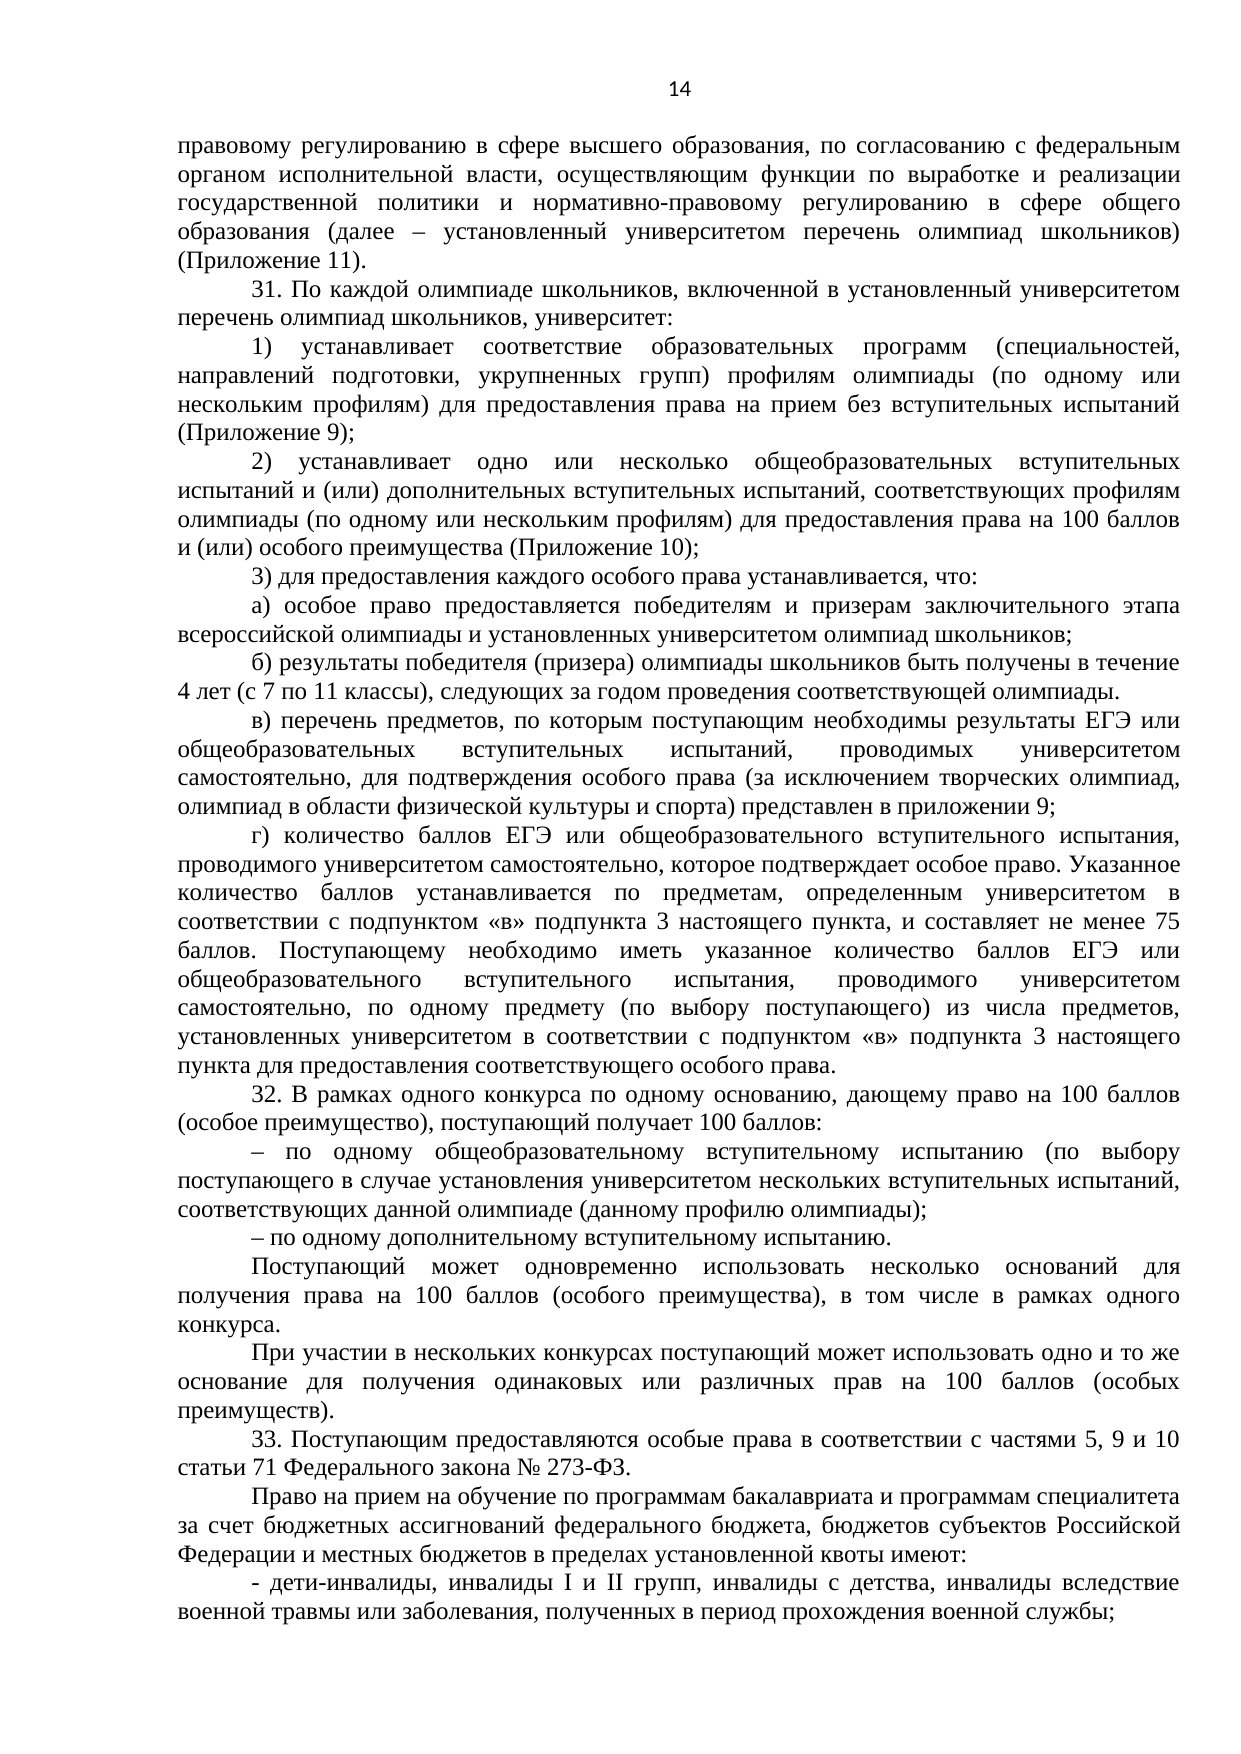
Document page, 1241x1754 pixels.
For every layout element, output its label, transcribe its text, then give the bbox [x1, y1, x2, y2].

text Поступающий может одновременно использовать несколько оснований для получения права на 100 баллов (особого преимущества), в том числе в рамках одного конкурса. [177, 1251, 1181, 1337]
text 1) устанавливает соответствие образовательных программ (специальностей, направлений подготовки, укрупненных групп) профилям олимпиады (по одному или нескольким профилям) для предоставления права на прием без вступительных испытаний (Приложение 9); [177, 331, 1181, 446]
text – по одному общеобразовательному вступительному испытанию (по выбору поступающего в случае установления университетом нескольких вступительных испытаний, соответствующих данной олимпиаде (данному профилю олимпиады); [177, 1136, 1181, 1222]
text 2) устанавливает одно или несколько общеобразовательных вступительных испытаний и (или) дополнительных вступительных испытаний, соответствующих профилям олимпиады (по одному или нескольким профилям) для предоставления права на 100 баллов и (или) особого преимущества (Приложение 10); [177, 446, 1181, 561]
text б) результаты победителя (призера) олимпиады школьников быть получены в течение 4 лет (с 7 по 11 классы), следующих за годом проведения соответствующей олимпиады. [177, 647, 1181, 705]
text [177, 130, 1181, 274]
text 32. В рамках одного конкурса по одному основанию, дающему право на 100 баллов (особое преимущество), поступающий получает 100 баллов: [177, 1079, 1181, 1136]
text При участии в нескольких конкурсах поступающий может использовать одно и то же основание для получения одинаковых или различных прав на 100 баллов (особых преимуществ). [177, 1337, 1181, 1424]
text – по одному дополнительному вступительному испытанию. [177, 1222, 1181, 1251]
text 31. По каждой олимпиаде школьников, включенной в установленный университетом перечень олимпиад школьников, университет: [177, 274, 1181, 331]
text а) особое право предоставляется победителям и призерам заключительного этапа всероссийской олимпиады и установленных университетом олимпиад школьников; [177, 590, 1181, 647]
text - дети-инвалиды, инвалиды I и II групп, инвалиды с детства, инвалиды вследствие военной травмы или заболевания, полученных в период прохождения военной службы; [177, 1567, 1181, 1625]
text Право на прием на обучение по программам бакалавриата и программам специалитета за счет бюджетных ассигнований федерального бюджета, бюджетов субъектов Российской Федерации и местных бюджетов в пределах установленной квоты имеют: [177, 1481, 1181, 1567]
text 33. Поступающим предоставляются особые права в соответствии с частями 5, 9 и 10 статьи 71 Федерального закона № 273-ФЗ. [177, 1424, 1181, 1481]
text 3) для предоставления каждого особого права устанавливается, что: [177, 561, 1181, 590]
text г) количество баллов ЕГЭ или общеобразовательного вступительного испытания, проводимого университетом самостоятельно, которое подтверждает особое право. Указанное количество баллов устанавливается по предметам, определенным университетом в соответствии с подпунктом «в» подпункта 3 настоящего пункта, и составляет не менее 75 баллов. Поступающему необходимо иметь указанное количество баллов ЕГЭ или общеобразовательного вступительного испытания, проводимого университетом самостоятельно, по одному предмету (по выбору поступающего) из числа предметов, установленных университетом в соответствии с подпунктом «в» подпункта 3 настоящего пункта для предоставления соответствующего особого права. [177, 820, 1181, 1079]
text в) перечень предметов, по которым поступающим необходимы результаты ЕГЭ или общеобразовательных вступительных испытаний, проводимых университетом самостоятельно, для подтверждения особого права (за исключением творческих олимпиад, олимпиад в области физической культуры и спорта) представлен в приложении 9; [177, 705, 1181, 820]
